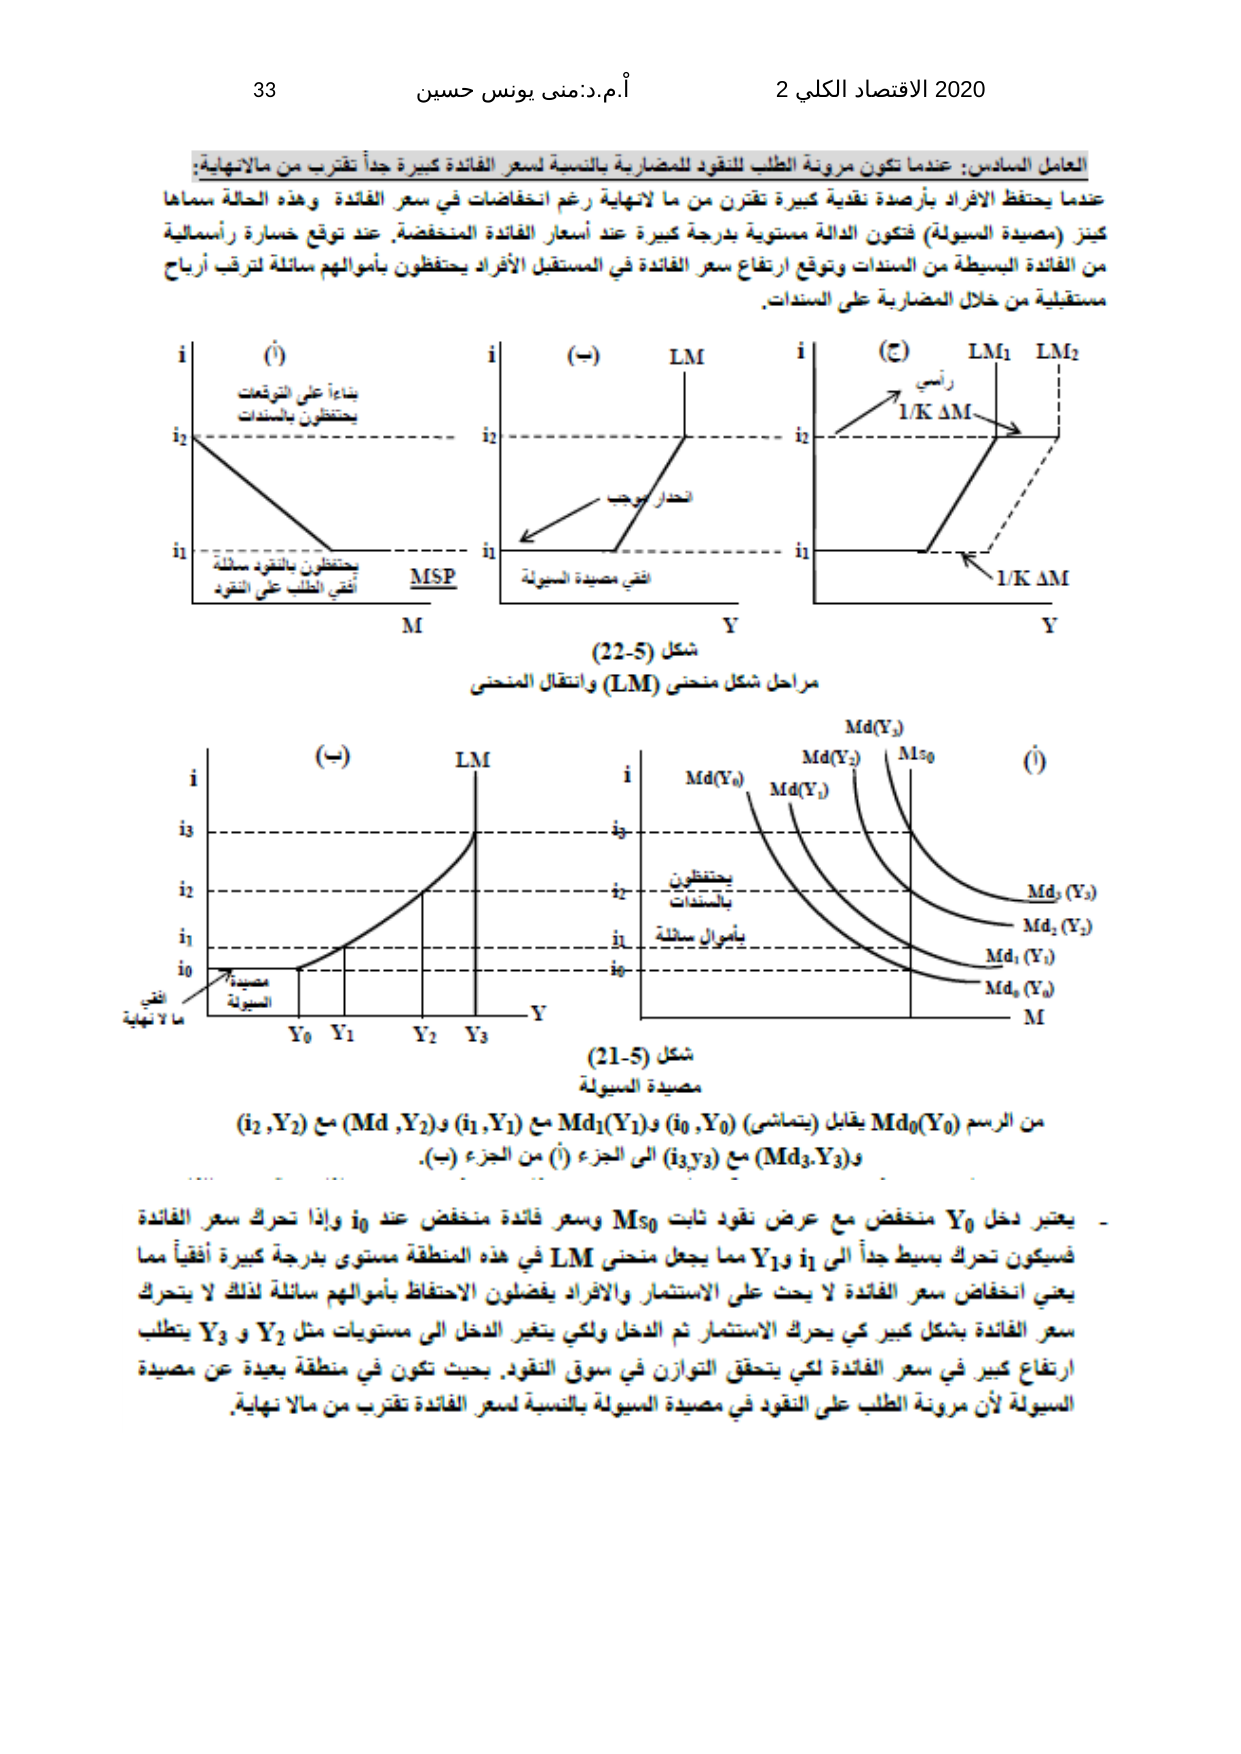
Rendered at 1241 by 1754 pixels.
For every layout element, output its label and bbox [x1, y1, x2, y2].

picture [121, 1204, 1123, 1433]
picture [116, 150, 1123, 1180]
